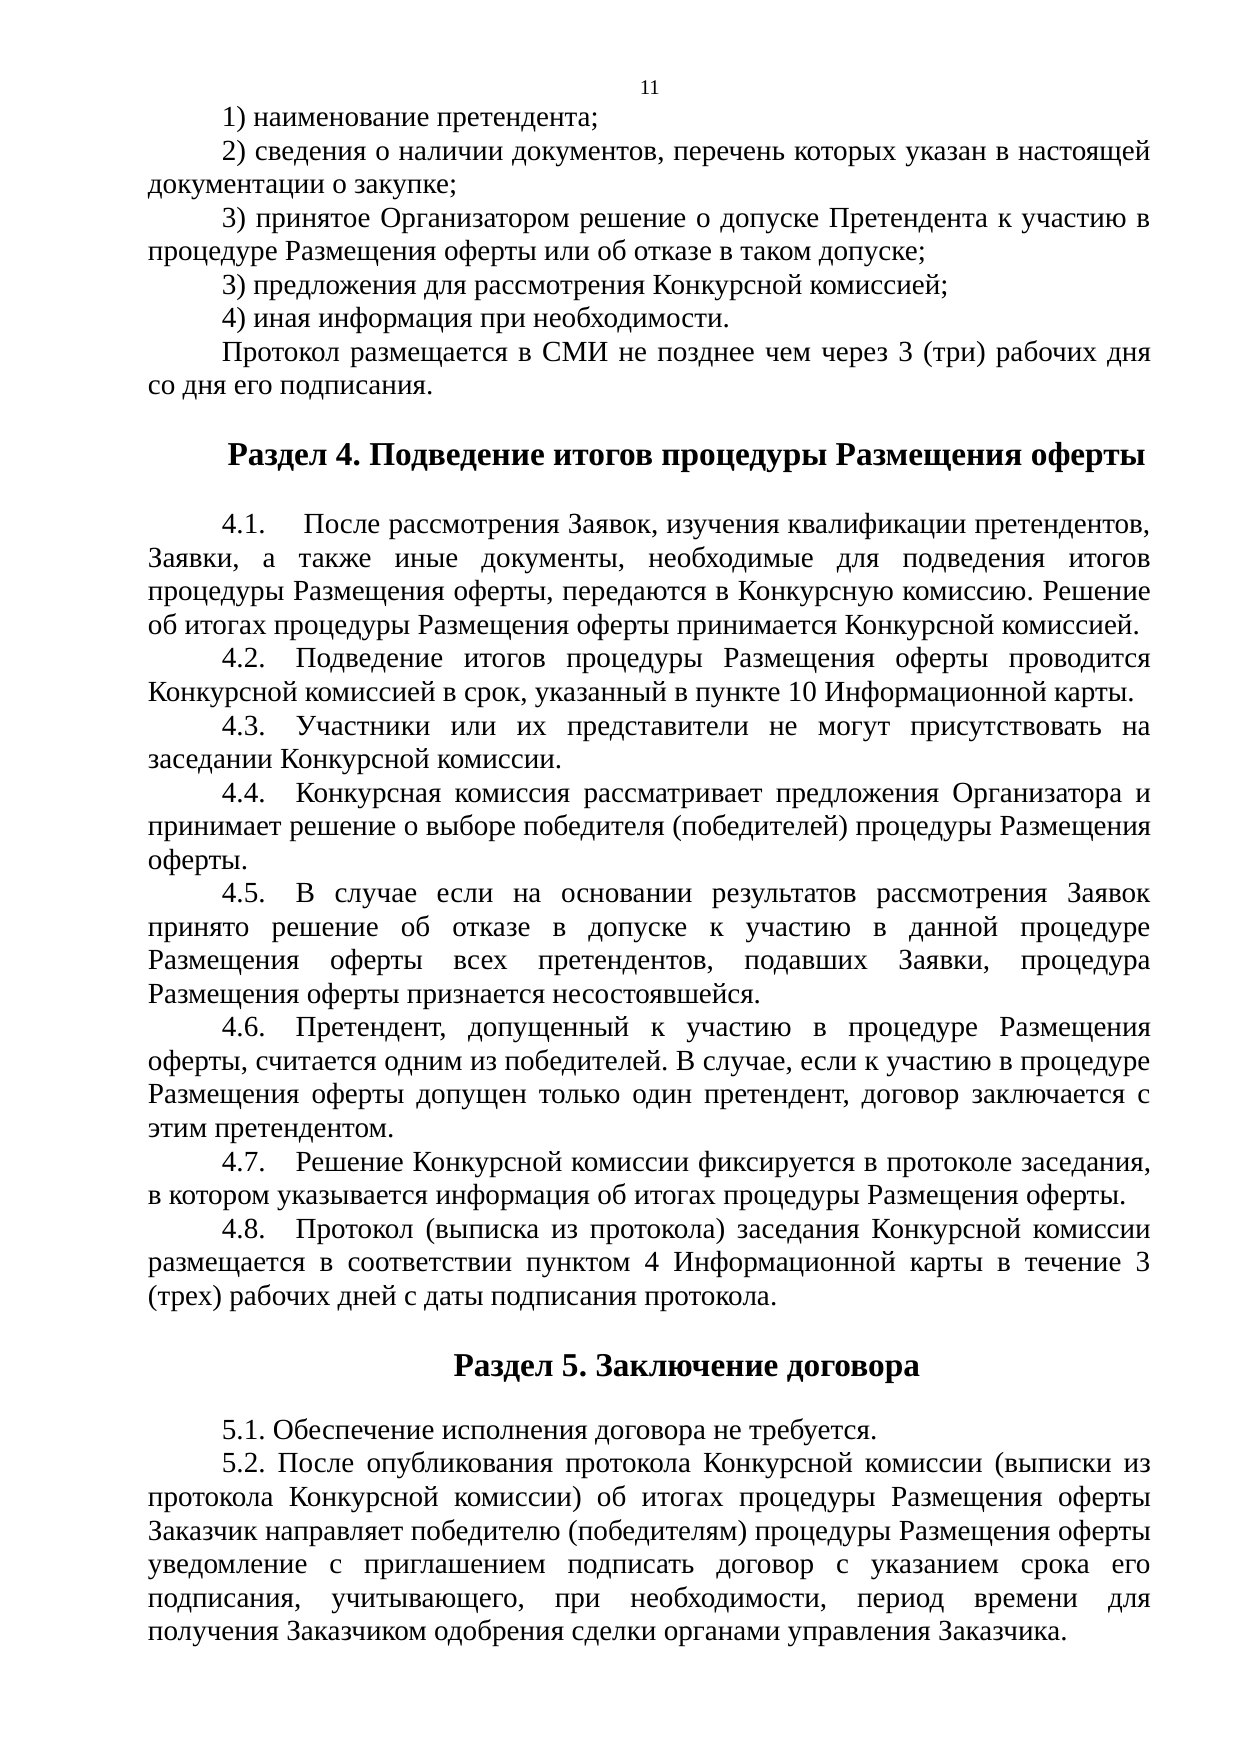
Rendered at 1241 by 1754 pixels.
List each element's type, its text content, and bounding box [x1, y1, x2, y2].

text 4) иная информация при необходимости. [148, 300, 1152, 334]
text 5.1. Обеспечение исполнения договора не требуется. [222, 1412, 1152, 1446]
text 3) предложения для рассмотрения Конкурсной комиссией; [148, 267, 1152, 300]
text Протокол размещается в СМИ не позднее чем через 3 (три) рабочих дня со дня его подписания. [148, 334, 1152, 401]
text 2) сведения о наличии документов, перечень которых указан в настоящей документации о закупке; [148, 133, 1152, 200]
text 1) наименование претендента; [148, 99, 1152, 133]
list Конкурсная комиссия рассматривает предложения Организатора и принимает решение о выборе победителя (победителей) процедуры Размещения оферты. [148, 775, 1152, 875]
list Участники или их представители не могут присутствовать на заседании Конкурсной комиссии. [148, 708, 1152, 775]
list Претендент, допущенный к участию в процедуре Размещения оферты, считается одним из победителей. В случае, если к участию в процедуре Размещения оферты допущен только один претендент, договор заключается с этим претендентом. [148, 1009, 1152, 1144]
text 3) принятое Организатором решение о допуске Претендента к участию в процедуре Размещения оферты или об отказе в таком допуске; [148, 200, 1152, 267]
list В случае если на основании результатов рассмотрения Заявок принято решение об отказе в допуске к участию в данной процедуре Размещения оферты всех претендентов, подавших Заявки, процедура Размещения оферты признается несостоявшейся. [148, 875, 1152, 1009]
text 5.2. После опубликования протокола Конкурсной комиссии (выписки из протокола Конкурсной комиссии) об итогах процедуры Размещения оферты Заказчик направляет победителю (победителям) процедуры Размещения оферты уведомление с приглашением подписать договор с указанием срока его подписания, учитывающего, при необходимости, период времени для получения Заказчиком одобрения сделки органами управления Заказчика. [148, 1446, 1152, 1647]
list Решение Конкурсной комиссии фиксируется в протоколе заседания, в котором указывается информация об итогах процедуры Размещения оферты. [148, 1144, 1152, 1211]
list Подведение итогов процедуры Размещения оферты проводится Конкурсной комиссией в срок, указанный в пункте 10 Информационной карты. [148, 641, 1152, 708]
text Раздел 5. Заключение договора [194, 1345, 1152, 1383]
text Раздел 4. Подведение итогов процедуры Размещения оферты [222, 434, 1152, 473]
list Протокол (выписка из протокола) заседания Конкурсной комиссии размещается в соответствии пунктом 4 Информационной карты в течение 3 (трех) рабочих дней с даты подписания протокола. [148, 1211, 1152, 1311]
list После рассмотрения Заявок, изучения квалификации претендентов, Заявки, а также иные документы, необходимые для подведения итогов процедуры Размещения оферты, передаются в Конкурсную комиссию. Решение об итогах процедуры Размещения оферты принимается Конкурсной комиссией. [148, 506, 1152, 641]
